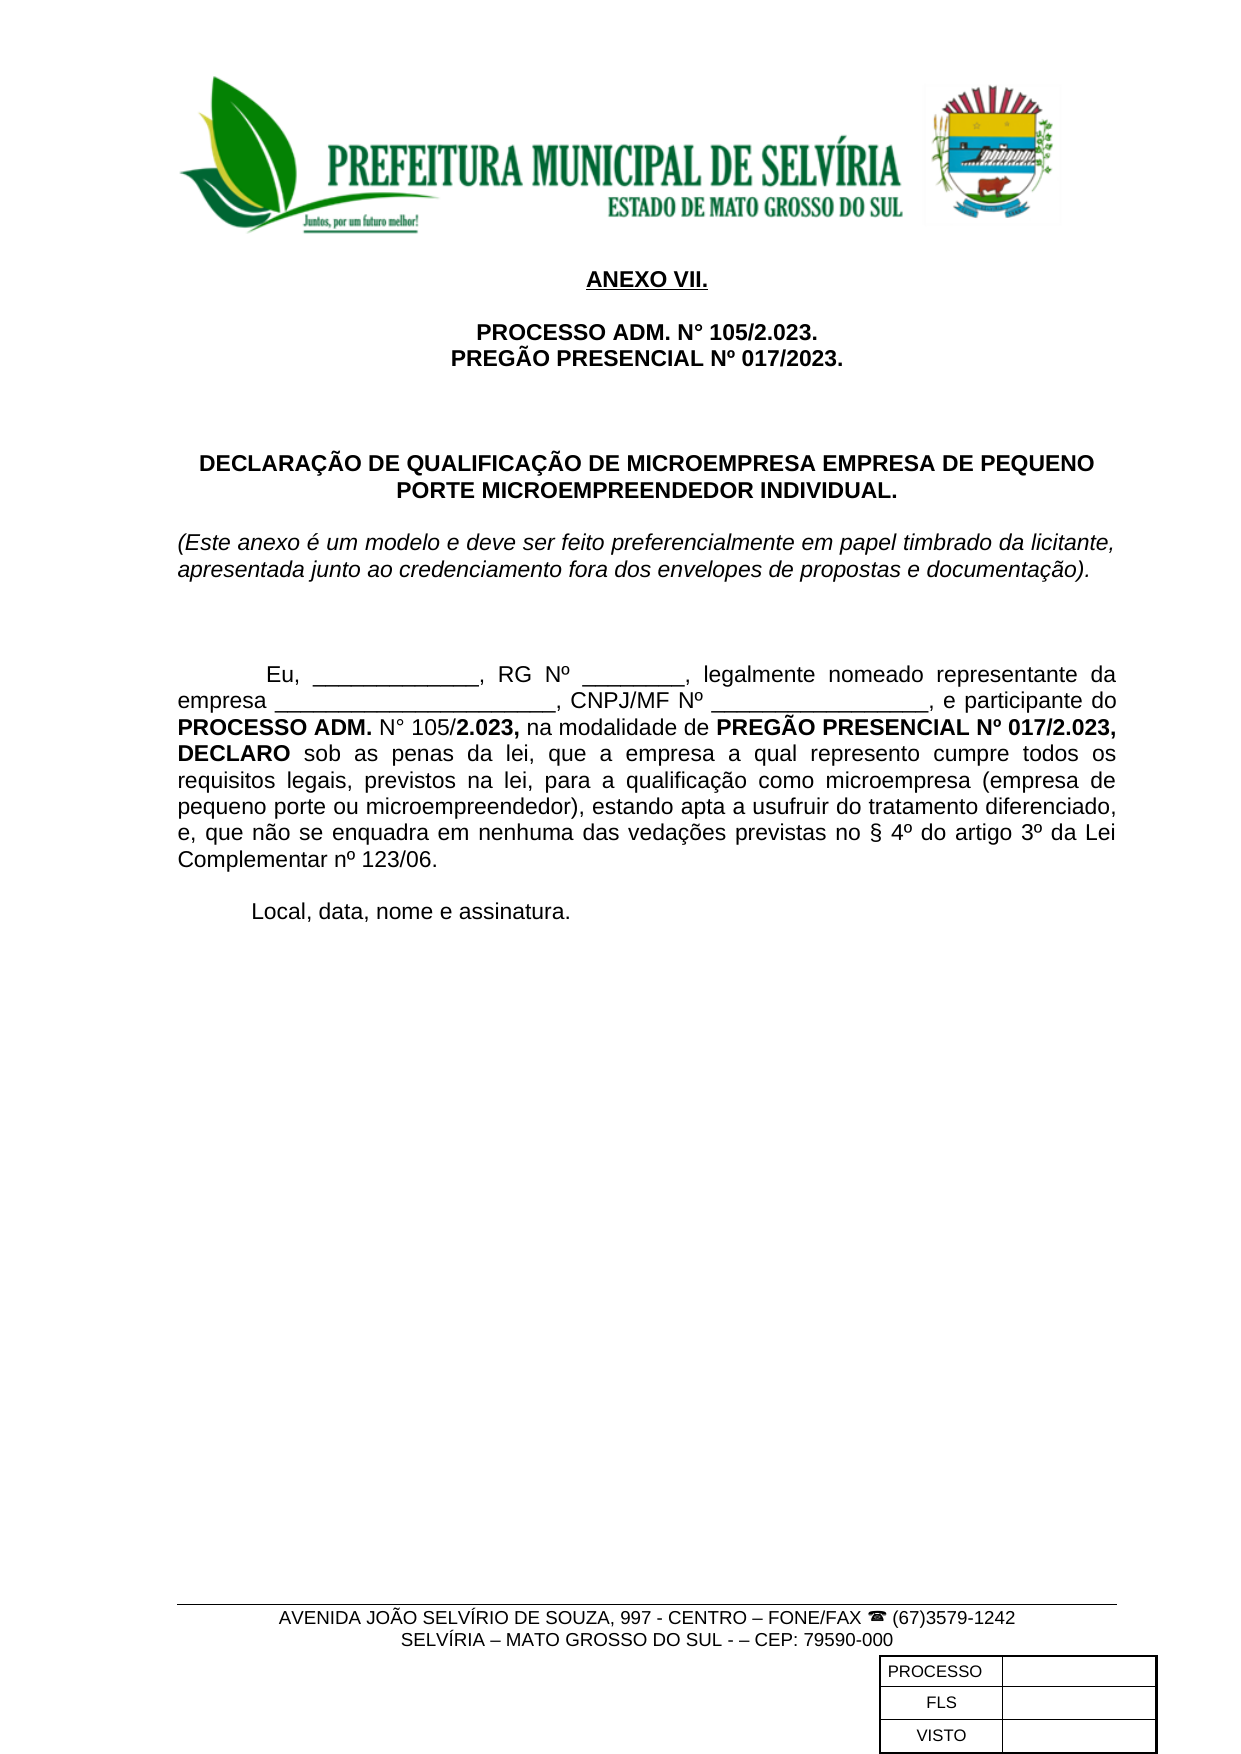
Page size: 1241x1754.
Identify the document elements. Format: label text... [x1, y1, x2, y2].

text (Este anexo é um modelo e deve ser feito preferencialmente em papel timbrado da licitante, apresentada junto ao credenciamento fora dos envelopes de propostas e documentação). [177, 529, 1117, 582]
text Eu, _____________, RG Nº ________, legalmente nomeado representante da empresa ______________________, CNPJ/MF Nº _________________, e participante do PROCESSO ADM. N° 105/2.023, na modalidade de PREGÃO PRESENCIAL Nº 017/2.023, DECLARO sob as penas da lei, que a empresa a qual represento cumpre todos os requisitos legais, previstos na lei, para a qualificação como microempresa (empresa de pequeno porte ou microempreendedor), estando apta a usufruir do tratamento diferenciado, e, que não se enquadra em nenhuma das vedações previstas no § 4º do artigo 3º da Lei Complementar nº 123/06. [177, 661, 1117, 872]
subtitle ANEXO VII. [177, 266, 1117, 292]
text Local, data, nome e assinatura. [177, 898, 1117, 925]
text PREGÃO PRESENCIAL Nº 017/2023. [177, 345, 1117, 371]
text DECLARAÇÃO DE QUALIFICAÇÃO DE MICROEMPRESA EMPRESA DE PEQUENO PORTE MICROEMPREENDEDOR INDIVIDUAL. [177, 450, 1117, 503]
text PROCESSO ADM. N° 105/2.023. [177, 318, 1117, 345]
picture [177, 75, 1078, 257]
